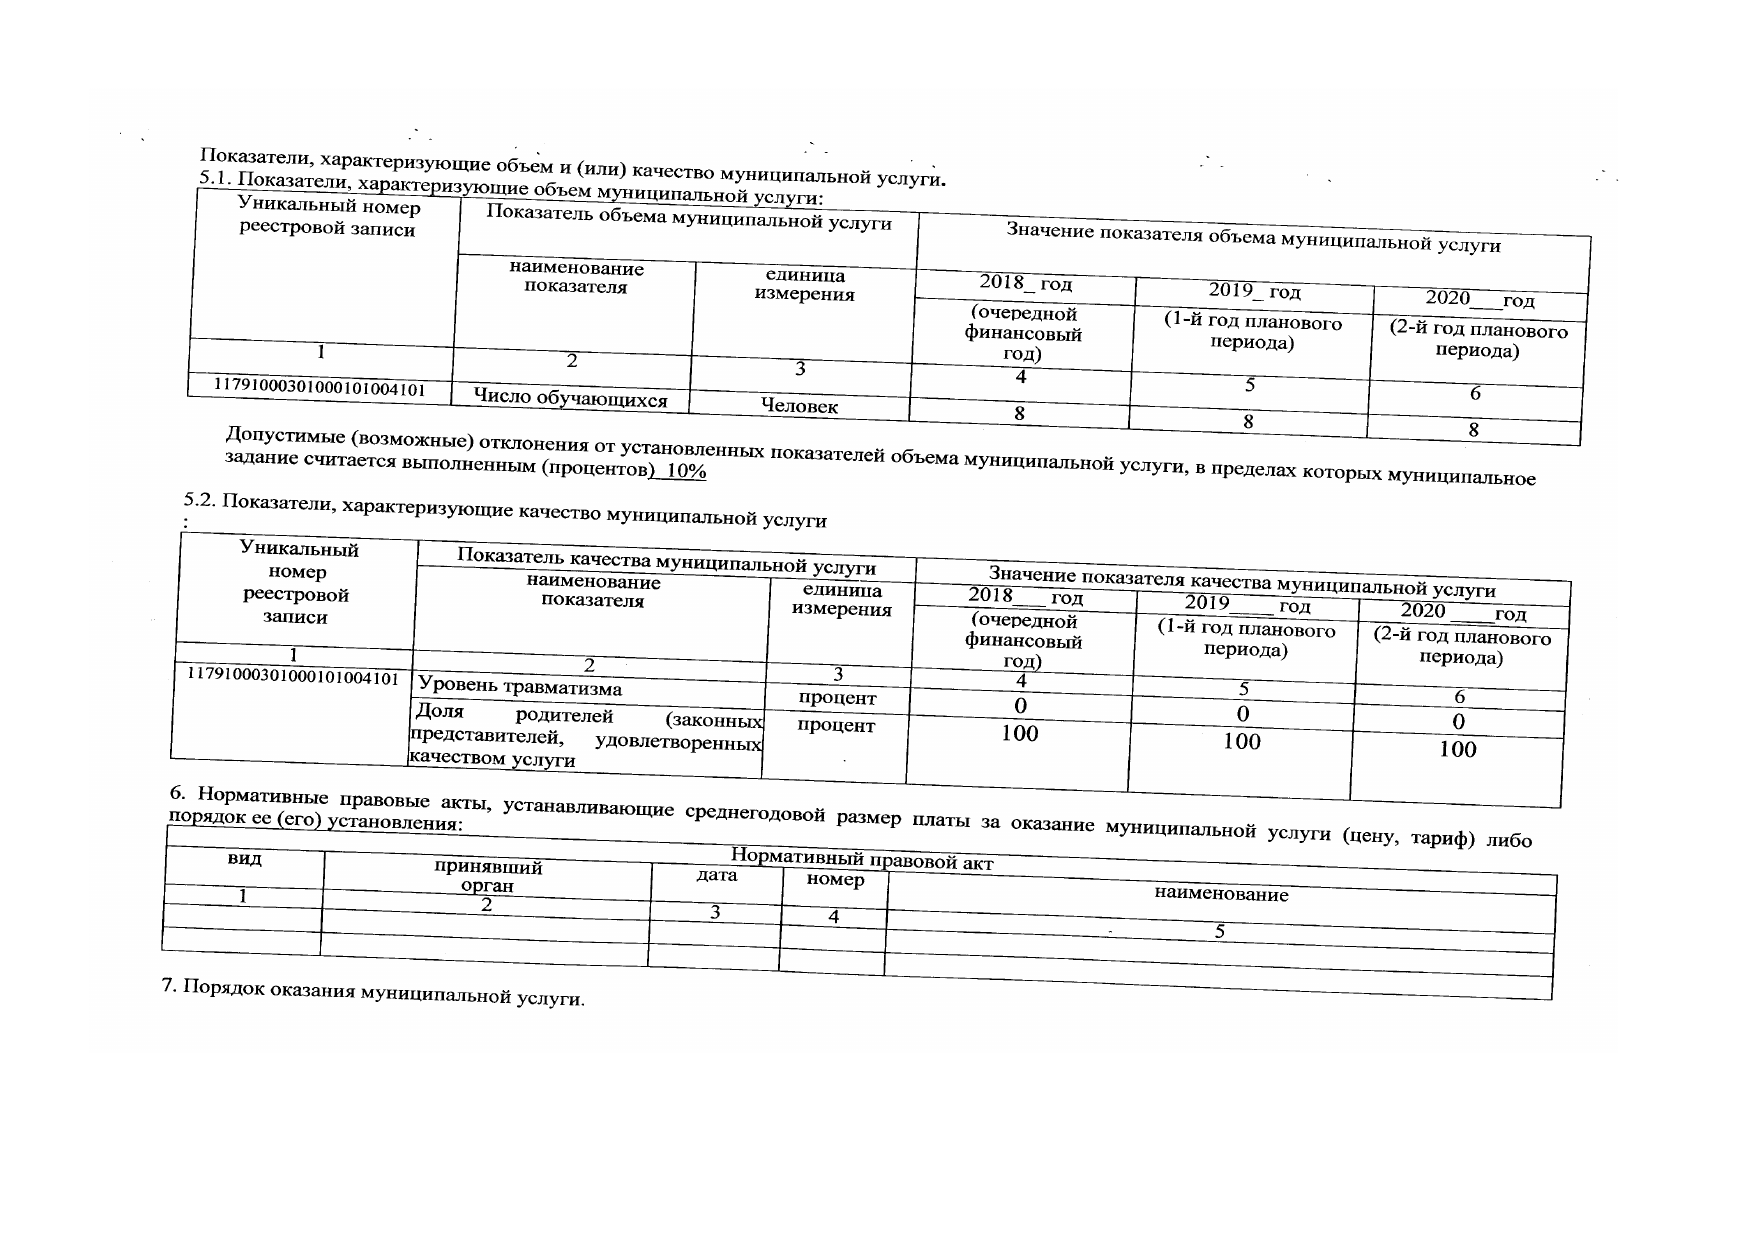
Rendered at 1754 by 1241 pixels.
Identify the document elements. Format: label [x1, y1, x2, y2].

picture [88, 88, 1619, 1053]
